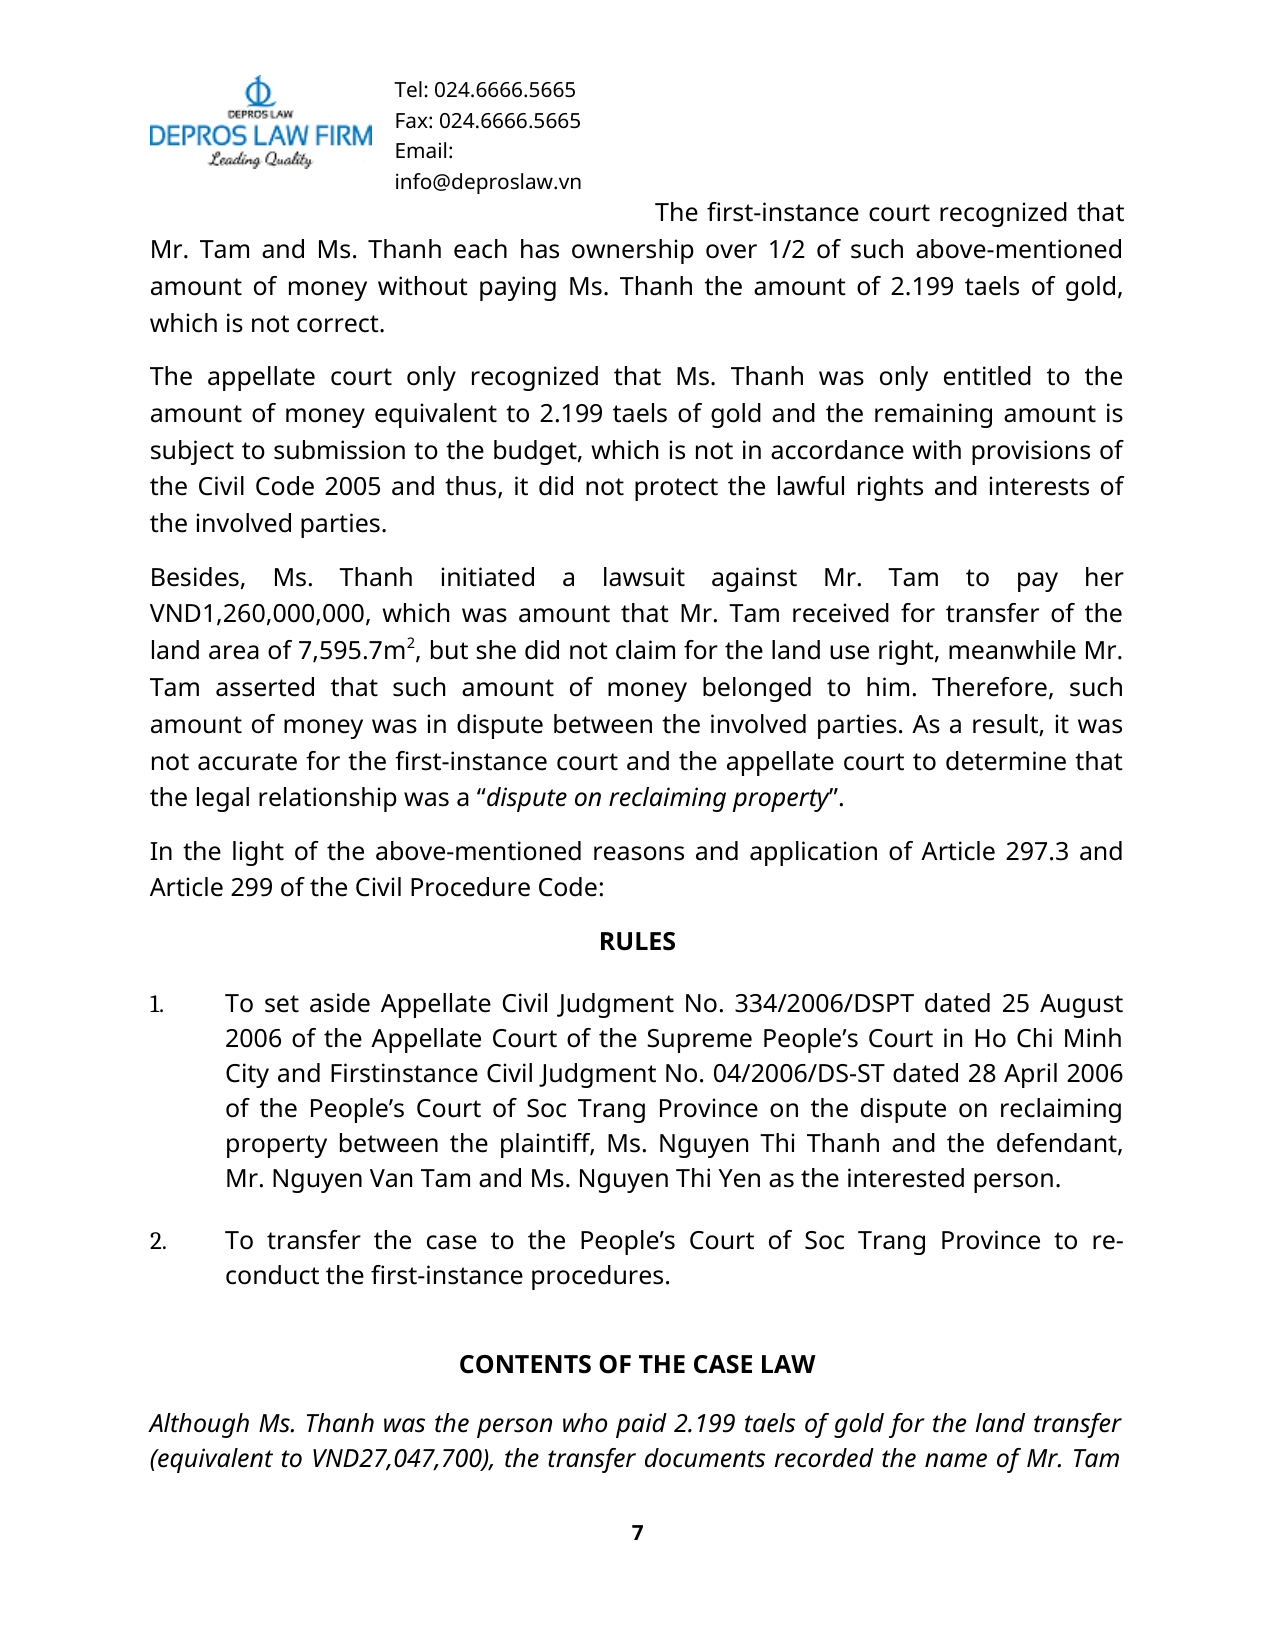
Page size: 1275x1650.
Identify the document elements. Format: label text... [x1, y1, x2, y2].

text The first-instance court recognized that Mr. Tam and Ms. Thanh each has ownership over 1/2 of such above-mentioned amount of money without paying Ms. Thanh the amount of 2.199 taels of gold, which is not correct. [149, 195, 1125, 339]
text Besides, Ms. Thanh initiated a lawsuit against Mr. Tam to pay her VND1,260,000,000, which was amount that Mr. Tam received for transfer of the land area of 7,595.7m2, but she did not claim for the land use right, meanwhile Mr. Tam asserted that such amount of money belonged to him. Therefore, such amount of money was in dispute between the involved parties. As a result, it was not accurate for the first-instance court and the appellate court to determine that the legal relationship was a “dispute on reclaiming property”. [149, 559, 1125, 814]
list To transfer the case to the People’s Court of Soc Trang Province to re-conduct the first-instance procedures. [150, 1223, 1125, 1292]
subtitle RULES [224, 923, 1051, 958]
text In the light of the above-mentioned reasons and application of Article 297.3 and Article 299 of the Civil Procedure Code: [149, 833, 1125, 904]
list To set aside Appellate Civil Judgment No. 334/2006/DSPT dated 25 August 2006 of the Appellate Court of the Supreme People’s Court in Ho Chi Minh City and Firstinstance Civil Judgment No. 04/2006/DS-ST dated 28 April 2006 of the People’s Court of Soc Trang Province on the dispute on reclaiming property between the plaintiff, Ms. Nguyen Thi Thanh and the defendant, Mr. Nguyen Van Tam and Ms. Nguyen Thi Yen as the interested person. [150, 986, 1125, 1195]
picture [150, 75, 372, 169]
text CONTENTS OF THE CASE LAW [150, 1347, 1124, 1381]
text The appellate court only recognized that Ms. Thanh was only entitled to the amount of money equivalent to 2.199 taels of gold and the remaining amount is subject to submission to the budget, which is not in accordance with provisions of the Civil Code 2005 and thus, it did not protect the lawful rights and interests of the involved parties. [149, 359, 1125, 540]
